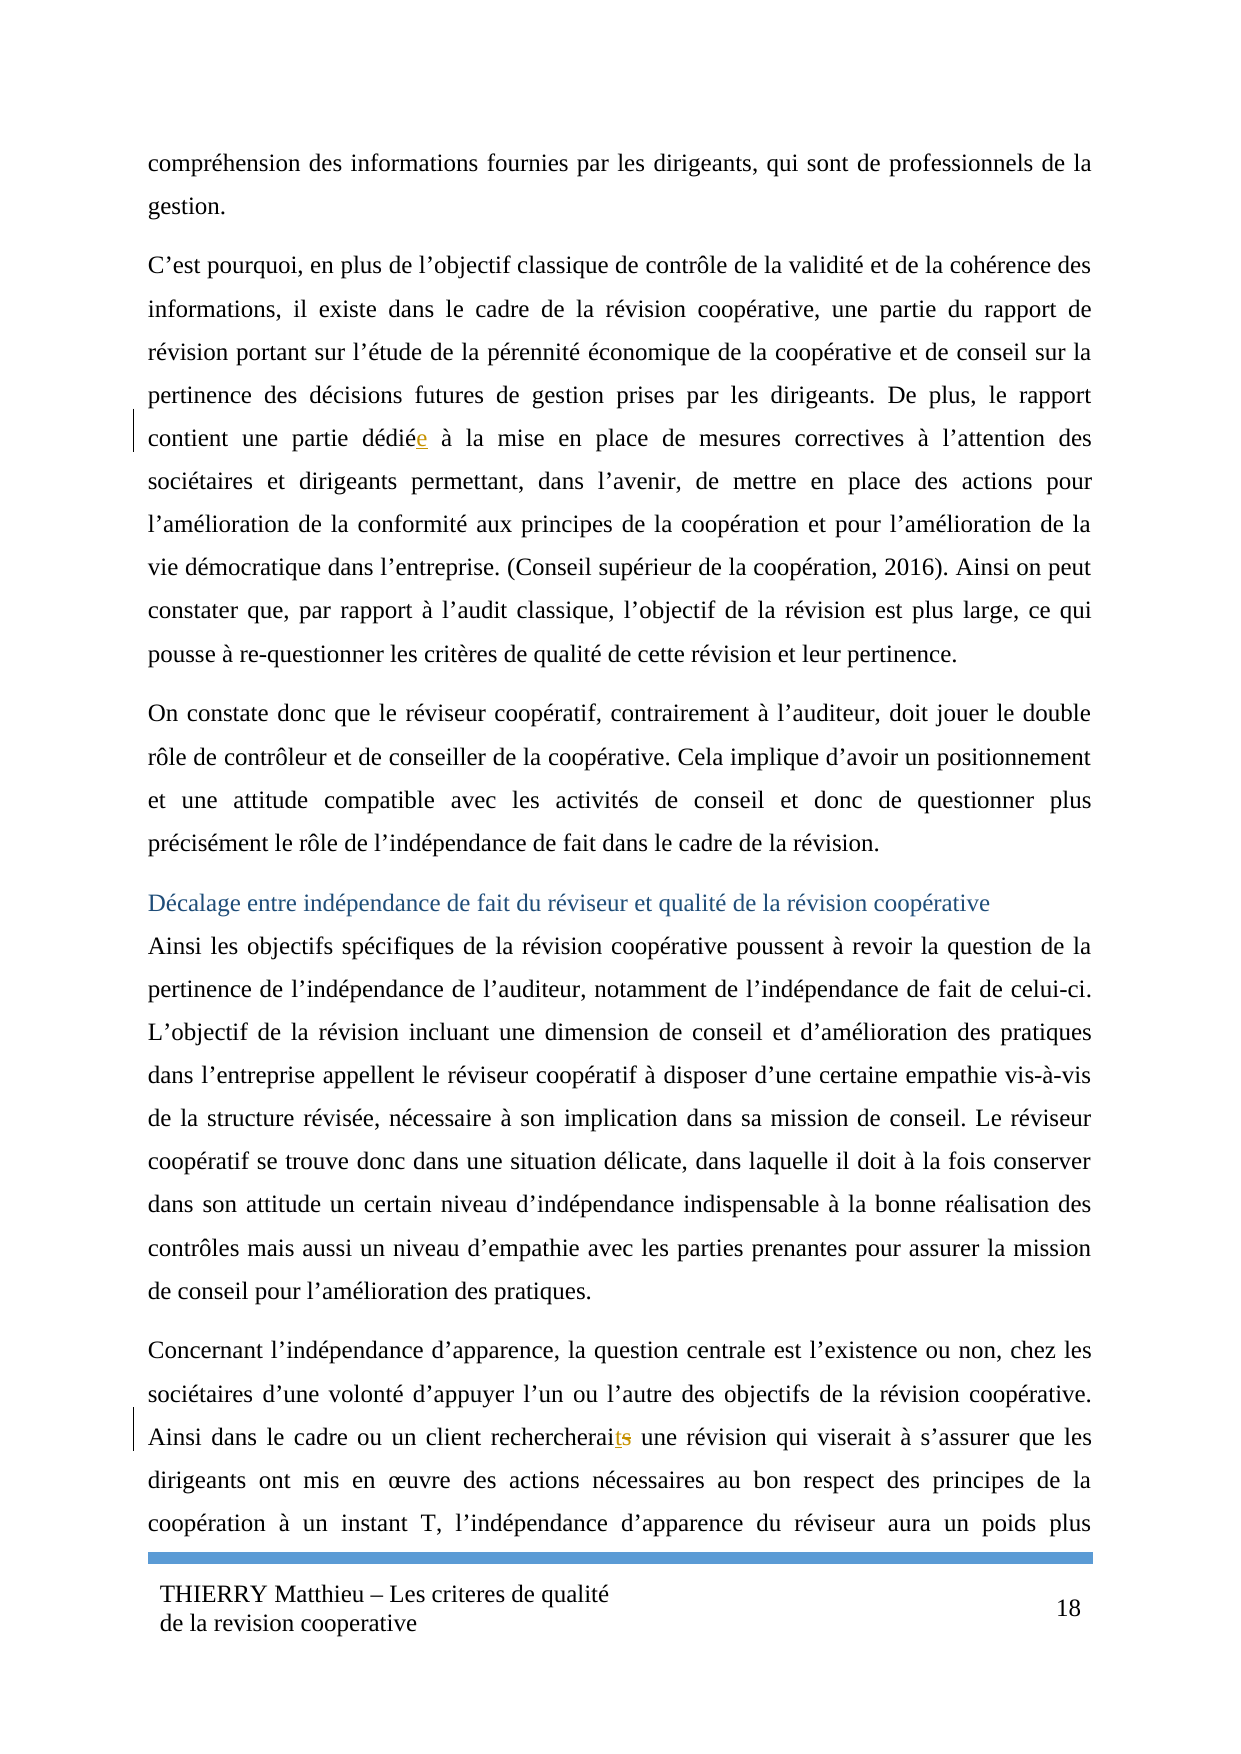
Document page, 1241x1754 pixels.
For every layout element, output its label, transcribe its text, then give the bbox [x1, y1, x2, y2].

subtitle Décalage entre indépendance de fait du réviseur et qualité de la révision coopérative [148, 888, 1093, 916]
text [148, 1336, 1093, 1537]
text C’est pourquoi, en plus de l’objectif classique de contrôle de la validité et de la cohérence des informations, il existe dans le cadre de la révision coopérative, une partie du rapport de révision portant sur l’étude de la pérennité économique de la coopérative et de conseil sur la pertinence des décisions futures de gestion prises par les dirigeants. De plus, le rapport contient une partie dédié à la mise en place de mesures correctives à l’attention des sociétaires et dirigeants permettant, dans l’avenir, de mettre en place des actions pour l’amélioration de la conformité aux principes de la coopération et pour l’amélioration de la vie démocratique dans l’entreprise. (Conseil supérieur de la coopération, 2016). Ainsi on peut constater que, par rapport à l’audit classique, l’objectif de la révision est plus large, ce qui pousse à re-questionner les critères de qualité de cette révision et leur pertinence. [148, 251, 1093, 667]
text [148, 148, 1093, 219]
text On constate donc que le réviseur coopératif, contrairement à l’auditeur, doit jouer le double rôle de contrôleur et de conseiller de la coopérative. Cela implique d’avoir un positionnement et une attitude compatible avec les activités de conseil et donc de questionner plus précisément le rôle de l’indépendance de fait dans le cadre de la révision. [148, 698, 1093, 857]
text Ainsi les objectifs spécifiques de la révision coopérative poussent à revoir la question de la pertinence de l’indépendance de l’auditeur, notamment de l’indépendance de fait de celui-ci. L’objectif de la révision incluant une dimension de conseil et d’amélioration des pratiques dans l’entreprise appellent le réviseur coopératif à disposer d’une certaine empathie vis-à-vis de la structure révisée, nécessaire à son implication dans sa mission de conseil. Le réviseur coopératif se trouve donc dans une situation délicate, dans laquelle il doit à la fois conserver dans son attitude un certain niveau d’indépendance indispensable à la bonne réalisation des contrôles mais aussi un niveau d’empathie avec les parties prenantes pour assurer la mission de conseil pour l’amélioration des pratiques. [148, 931, 1093, 1304]
